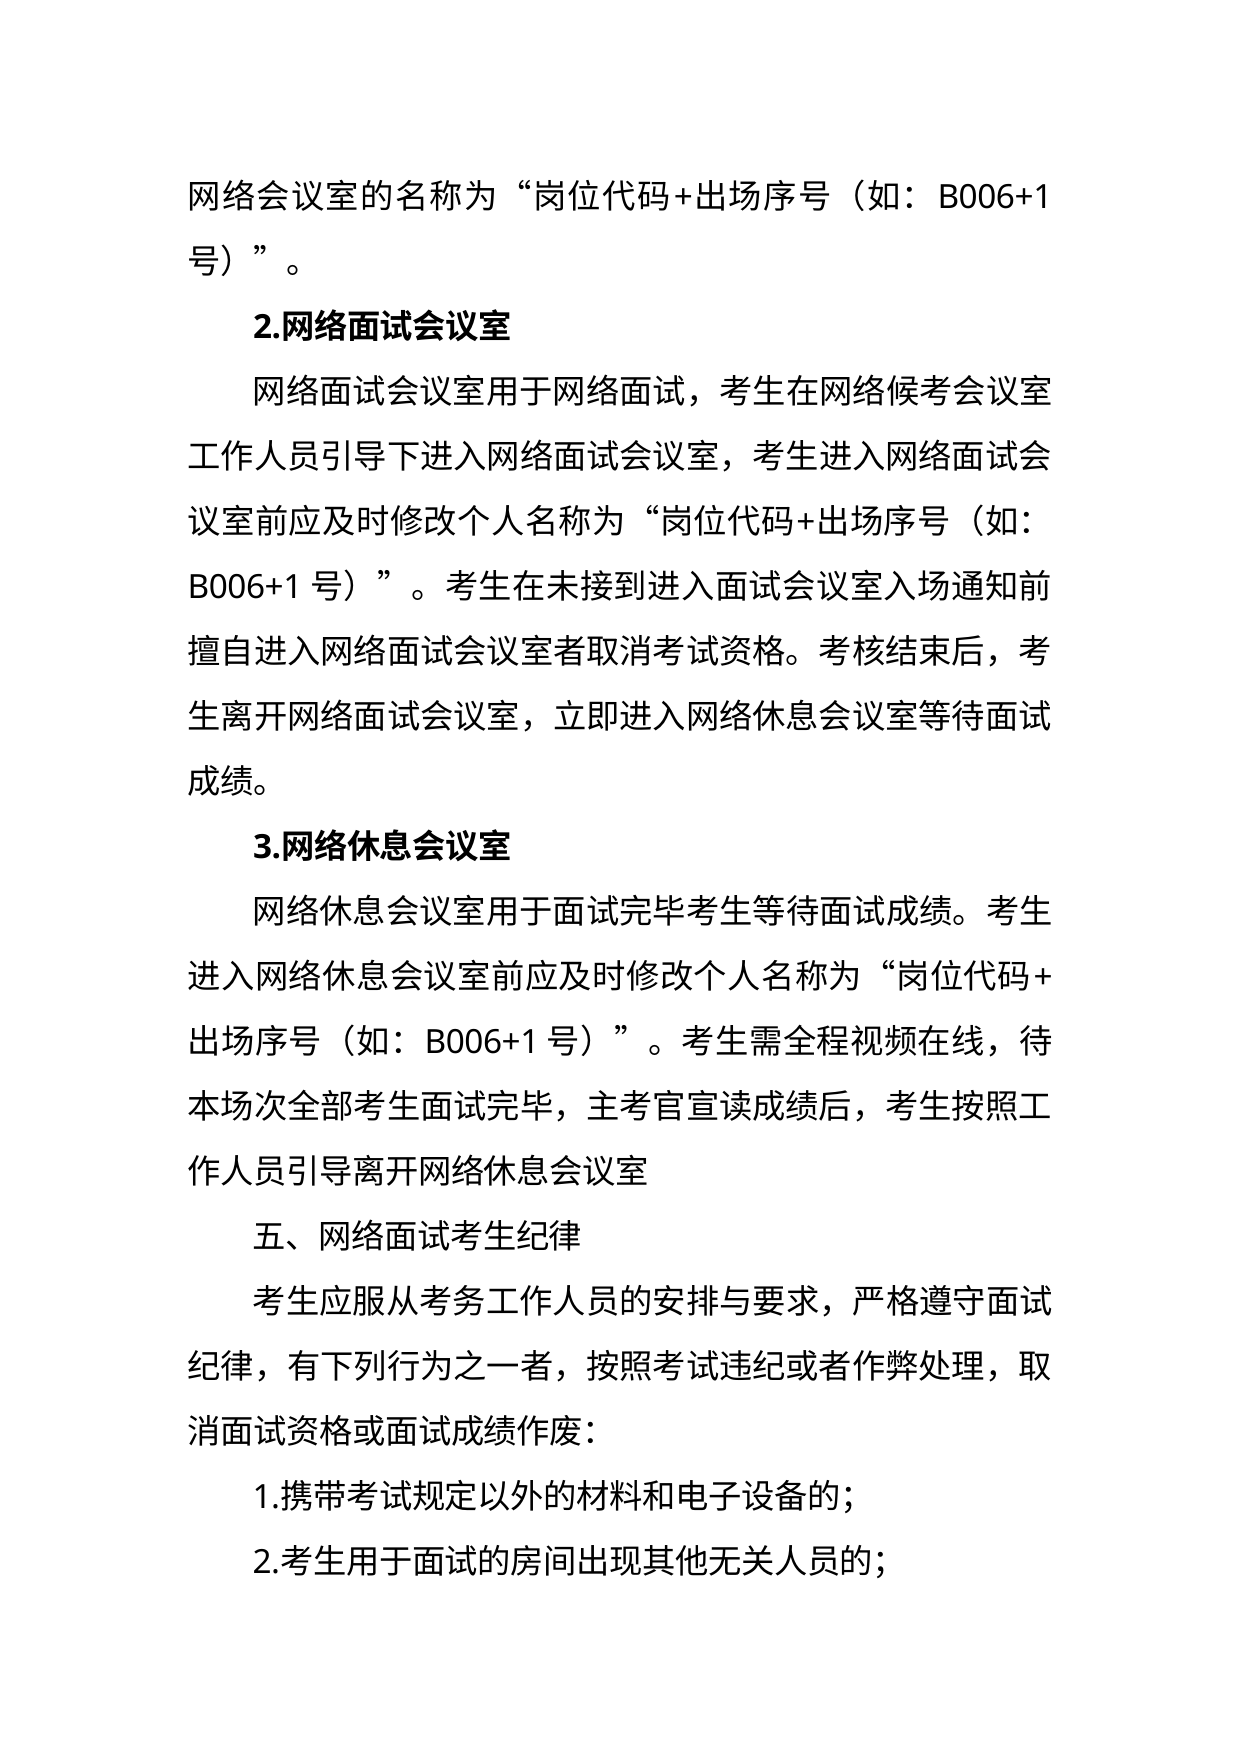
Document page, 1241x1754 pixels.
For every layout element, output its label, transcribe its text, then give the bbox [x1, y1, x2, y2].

text 五、网络面试考生纪律 [187, 1202, 1053, 1267]
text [187, 162, 1053, 292]
text 2.网络面试会议室 [187, 292, 1053, 357]
text 考生应服从考务工作人员的安排与要求，严格遵守面试纪律，有下列行为之一者，按照考试违纪或者作弊处理，取消面试资格或面试成绩作废： [187, 1267, 1053, 1462]
text 2.考生用于面试的房间出现其他无关人员的； [187, 1527, 1053, 1592]
text 网络休息会议室用于面试完毕考生等待面试成绩。考生进入网络休息会议室前应及时修改个人名称为“岗位代码+出场序号（如：B006+1号）”。考生需全程视频在线，待本场次全部考生面试完毕，主考官宣读成绩后，考生按照工作人员引导离开网络休息会议室 [187, 877, 1053, 1202]
text 网络面试会议室用于网络面试，考生在网络候考会议室工作人员引导下进入网络面试会议室，考生进入网络面试会议室前应及时修改个人名称为“岗位代码+出场序号（如：B006+1号）”。考生在未接到进入面试会议室入场通知前，擅自进入网络面试会议室者取消考试资格。考核结束后，考生离开网络面试会议室，立即进入网络休息会议室等待面试成绩。 [187, 357, 1053, 812]
text 1.携带考试规定以外的材料和电子设备的； [187, 1462, 1053, 1527]
text 3.网络休息会议室 [187, 812, 1053, 877]
